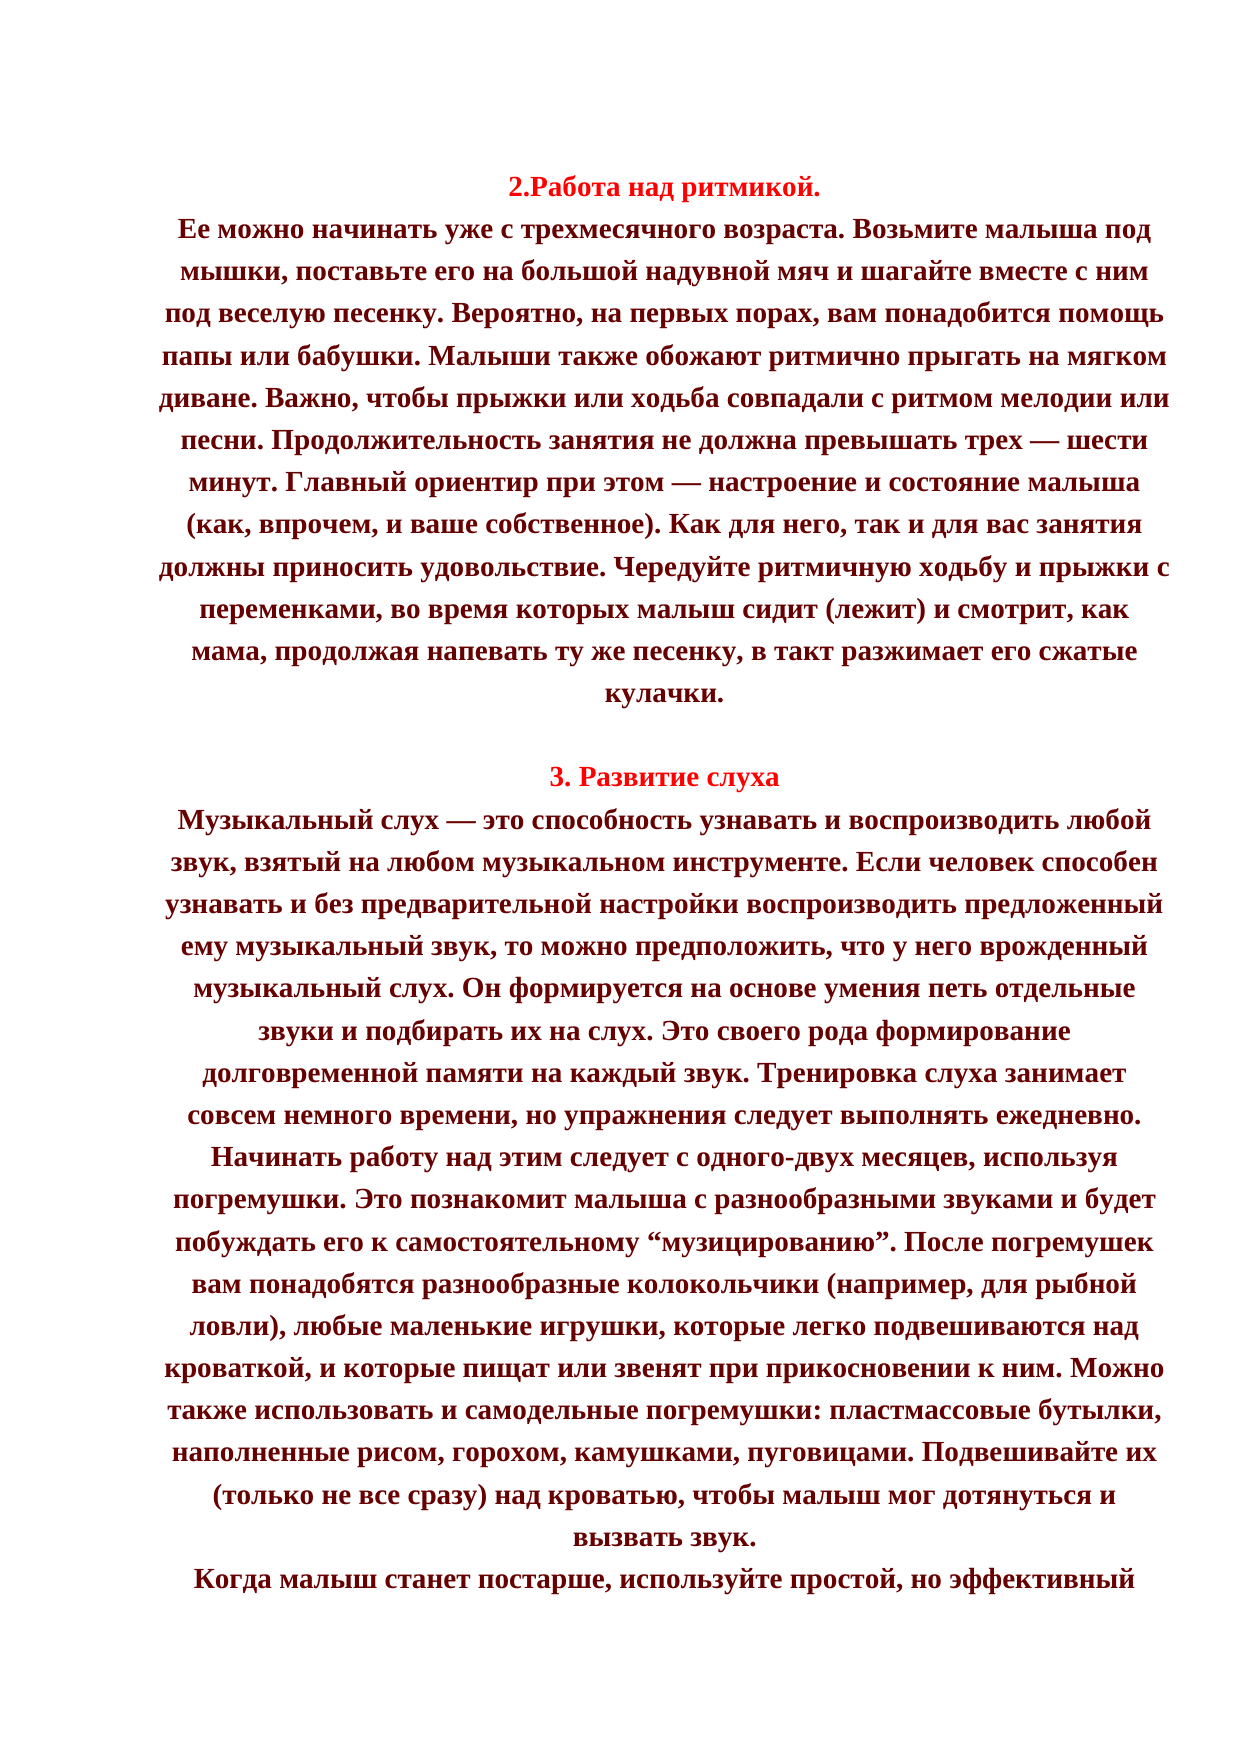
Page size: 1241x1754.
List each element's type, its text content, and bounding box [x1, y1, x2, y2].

text Ее можно начинать уже с трехмесячного возраста. Возьмите малыша под мышки, поставьте его на большой надувной мяч и шагайте вместе с ним под веселую песенку. Вероятно, на первых порах, вам понадобится помощь папы или бабушки. Малыши также обожают ритмично прыгать на мягком диване. Важно, чтобы прыжки или ходьба совпадали с ритмом мелодии или песни. Продолжительность занятия не должна превышать трех — шести минут. Главный ориентир при этом — настроение и состояние малыша (как, впрочем, и ваше собственное). Как для него, так и для вас занятия должны приносить удовольствие. Чередуйте ритмичную ходьбу и прыжки с переменками, во время которых малыш сидит (лежит) и смотрит, как мама, продолжая напевать ту же песенку, в такт разжимает его сжатые кулачки. [158, 202, 1170, 709]
text 3. Развитие слуха [158, 751, 1170, 793]
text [158, 793, 1170, 1595]
text 2.Работа над ритмикой. [158, 160, 1170, 202]
